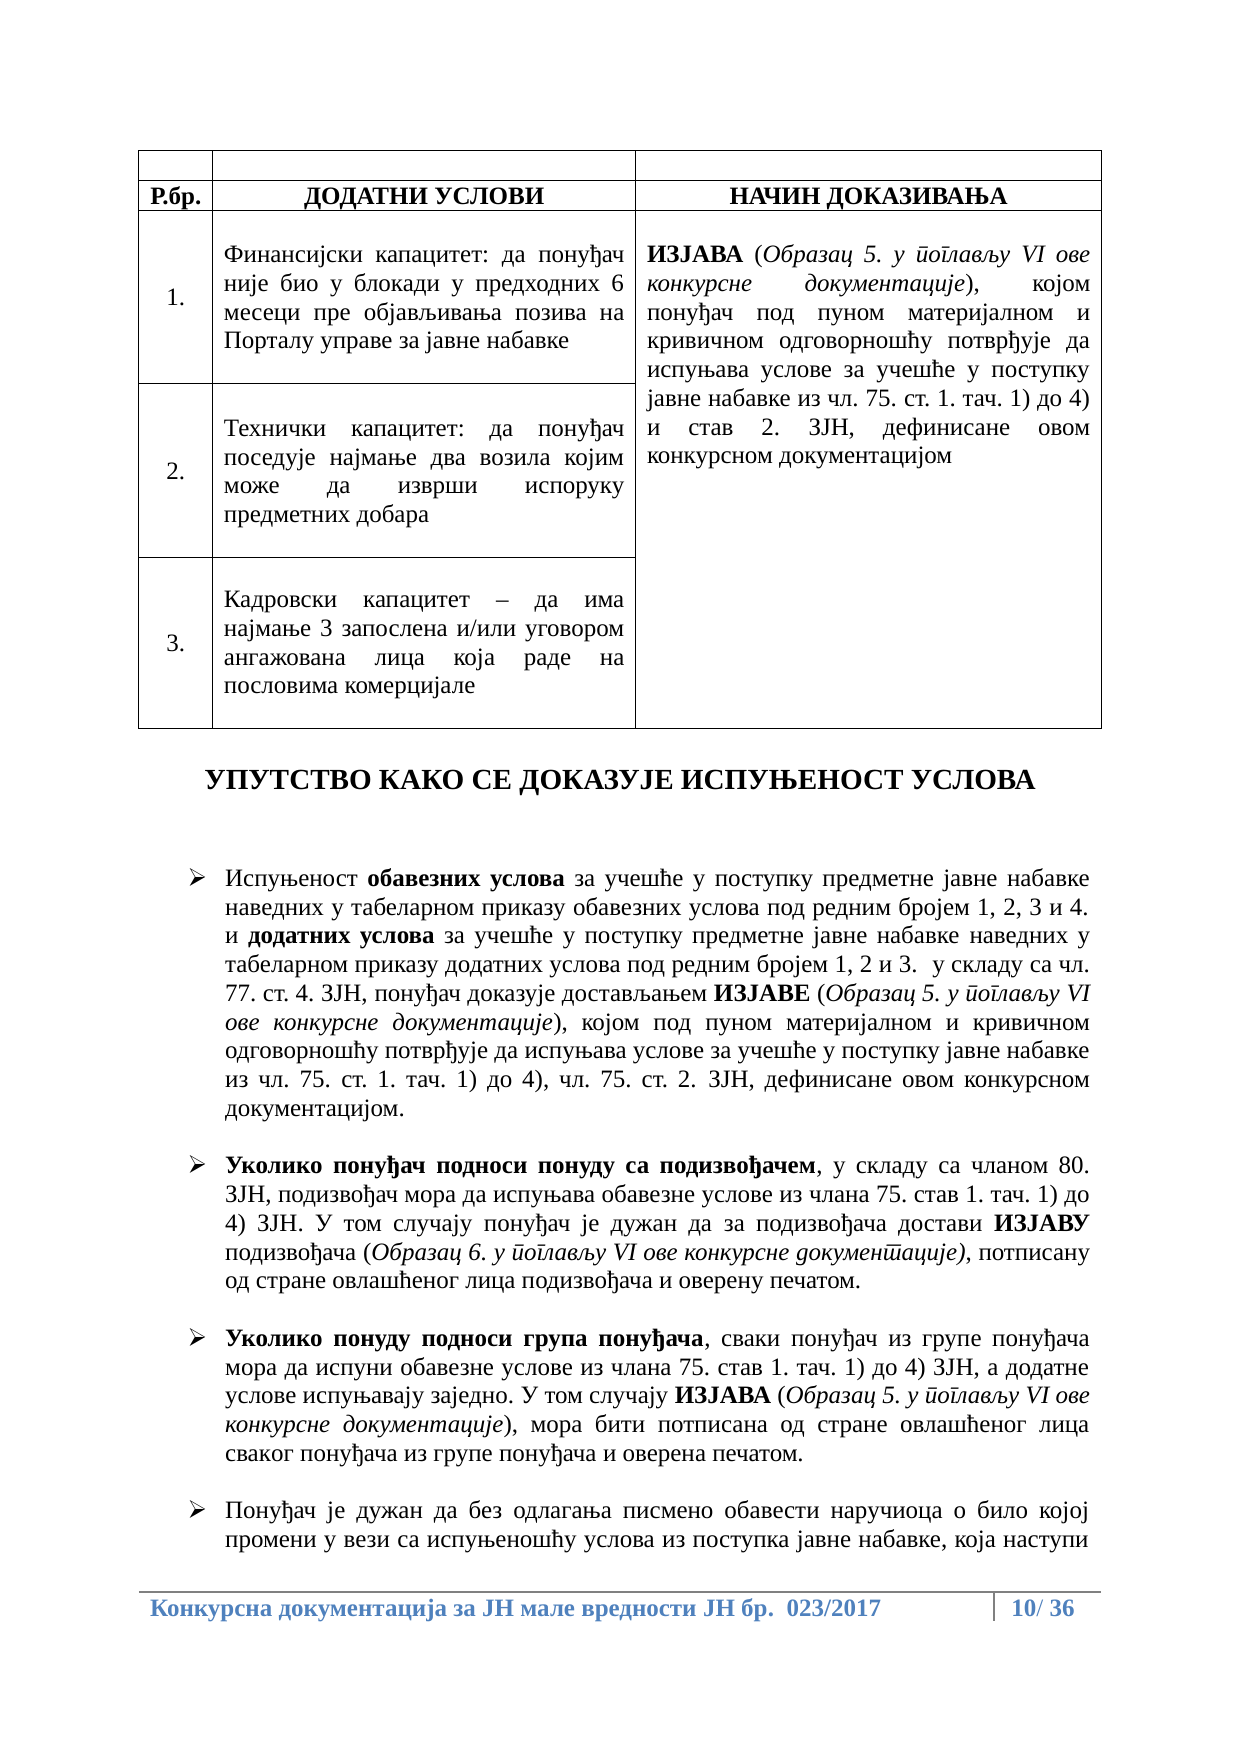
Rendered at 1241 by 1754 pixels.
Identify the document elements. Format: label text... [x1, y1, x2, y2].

table_cell НАЧИН ДОКАЗИВАЊА [636, 181, 1101, 209]
list Испуњеност обавезних услова за учешће у поступку предметне јавне набавке наведних у табеларном приказу обавезних услова под редним бројем 1, 2, 3 и 4. и додатних услова за учешће у поступку предметне јавне набавке наведних у табеларном приказу додатних услова под редним бројем 1, 2 и 3. у складу са чл. 77. ст. 4. ЗЈН, понуђач доказује достављањем ИЗЈАВЕ (Образац 5. у поглављу VI ове конкурсне документације), којом под пуном материјалном и кривичном одговорношћу потврђује да испуњава услове за учешће у поступку јавне набавке из чл. 75. ст. 1. тач. 1) до 4), чл. 75. ст. 2. ЗЈН, дефинисане овом конкурсном документацијом. [187, 863, 1090, 1122]
list УПУТСТВО КАКО СЕ ДОКАЗУЈЕ ИСПУЊЕНОСТ УСЛОВА [150, 762, 1090, 796]
table_cell 1. [139, 211, 212, 383]
table_cell ДОДАТНИ УСЛОВИ [213, 181, 635, 209]
table_cell 4. [139, 151, 212, 180]
table_cell Кадровски капацитет – да има најмање 3 запослена и/или уговором ангажована лица која раде на пословима комерцијале [213, 558, 635, 728]
table_cell Финансијски капацитет: да понуђач није био у блокади у предходних 6 месеци пре објављивања позива на Порталу управе за јавне набавке [213, 211, 635, 383]
table_cell 3. [139, 558, 212, 728]
table_cell Технички капацитет: да понуђач поседује најмање два возила којим може да изврши испоруку предметних добара [213, 384, 635, 557]
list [187, 1496, 1090, 1553]
list Уколико понуђач подноси понуду са подизвођачем, у складу са чланом 80. ЗЈН, подизвођач мора да испуњава обавезне услове из члана 75. став 1. тач. 1) до 4) ЗЈН. У том случају понуђач је дужан да за подизвођача достави ИЗЈАВУ подизвођача (Образац 6. у поглављу VI ове конкурсне документације), потписану од стране овлашћеног лица подизвођача и оверену печатом. [187, 1151, 1090, 1294]
table_cell 2. [139, 384, 212, 557]
list Уколико понуду подноси група понуђача, сваки понуђач из групе понуђача мора да испуни обавезне услове из члана 75. став 1. тач. 1) до 4) ЗЈН, а додатне услове испуњавају заједно. У том случају ИЗЈАВА (Образац 5. у поглављу VI ове конкурсне документације), мора бити потписана од стране овлашћеног лица сваког понуђача из групе понуђача и оверена печатом. [187, 1323, 1090, 1467]
table_cell Р.бр. [139, 181, 212, 209]
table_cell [213, 151, 635, 180]
